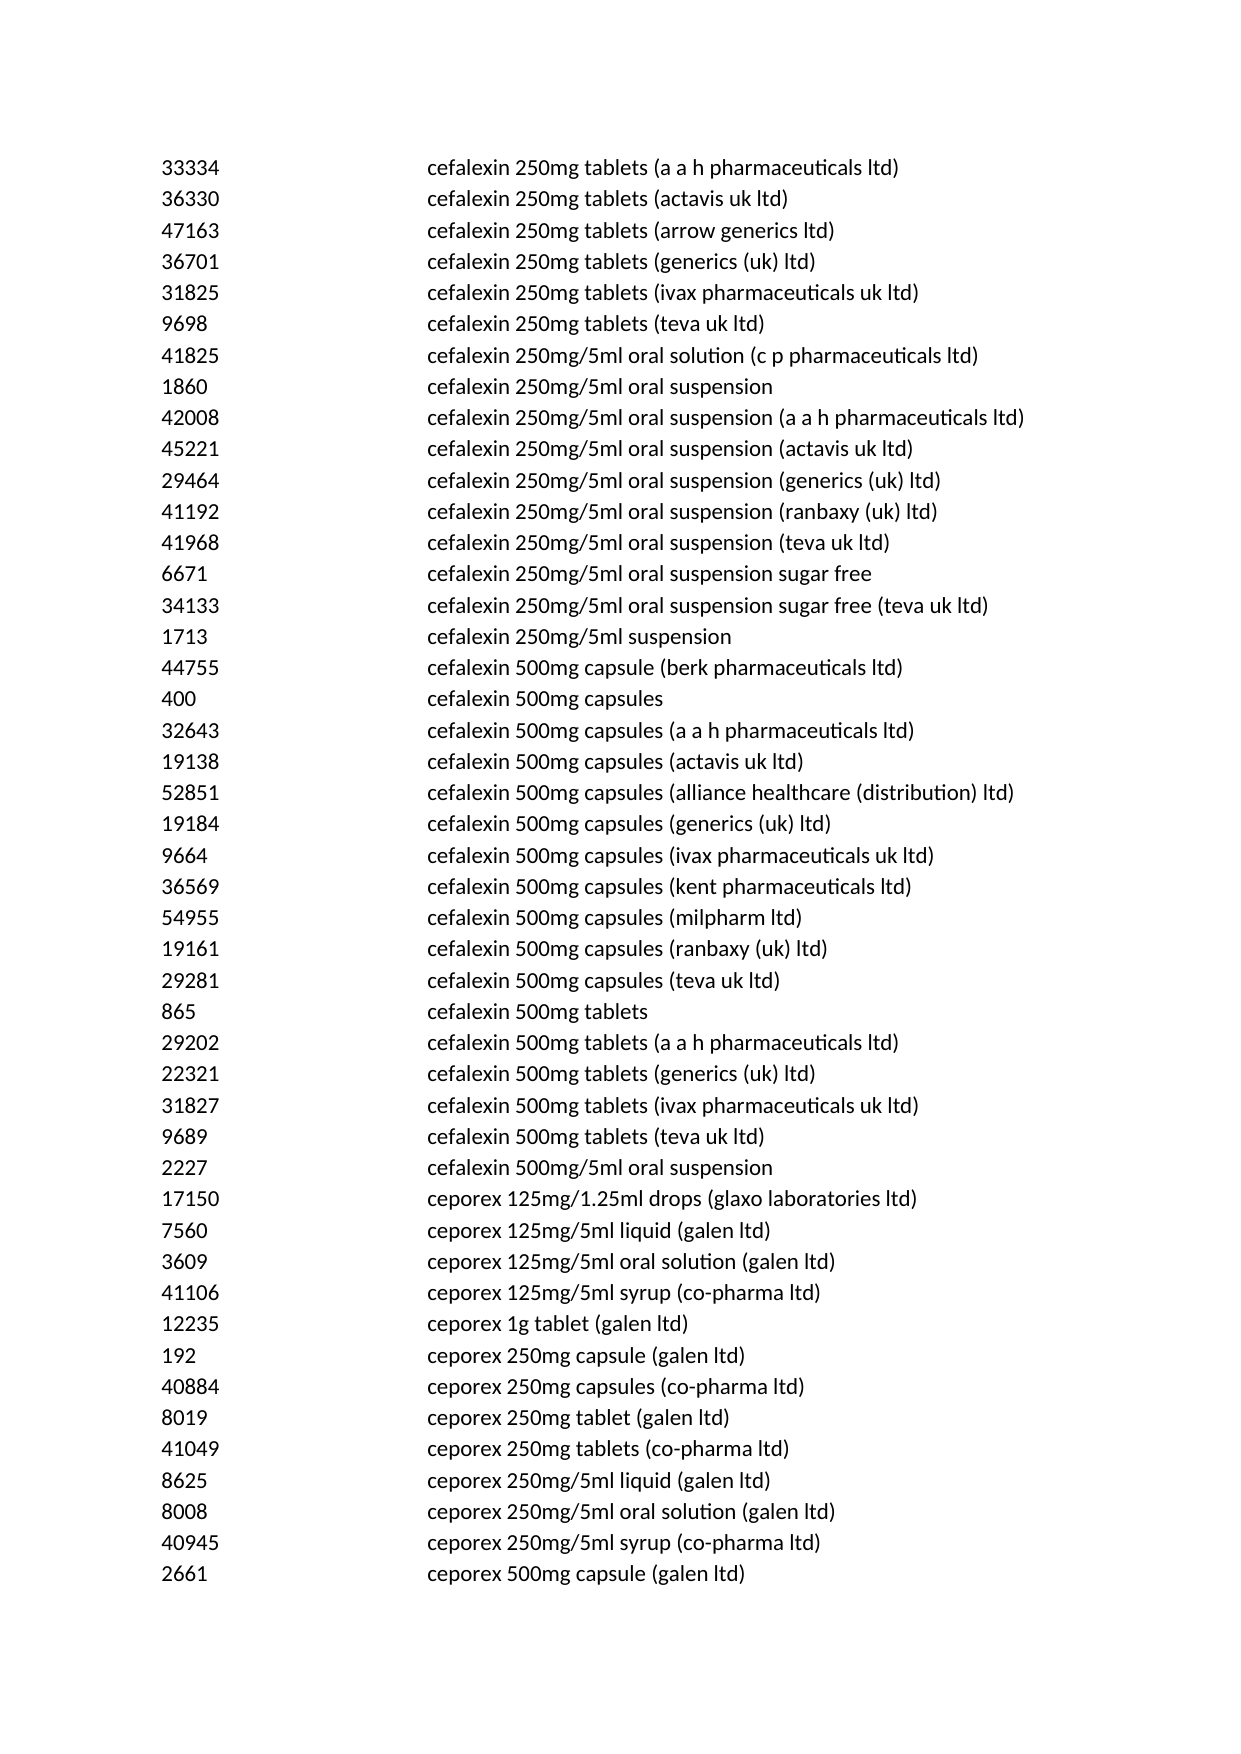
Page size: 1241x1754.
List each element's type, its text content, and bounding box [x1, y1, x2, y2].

table_cell cefalexin 500mg tablets [416, 994, 1131, 1025]
table_cell 2227 [150, 1150, 416, 1181]
table_cell cefalexin 250mg/5ml oral suspension (teva uk ltd) [416, 525, 1131, 556]
table_cell cefalexin 250mg/5ml oral suspension (generics (uk) ltd) [416, 463, 1131, 494]
table_cell 47163 [150, 213, 416, 244]
table_cell cefalexin 500mg tablets (a a h pharmaceuticals ltd) [416, 1025, 1131, 1056]
table_cell 3609 [150, 1244, 416, 1275]
table_cell 54955 [150, 900, 416, 931]
table_cell cefalexin 500mg capsules (milpharm ltd) [416, 900, 1131, 931]
table_cell 22321 [150, 1056, 416, 1087]
table_cell cefalexin 500mg capsules (alliance healthcare (distribution) ltd) [416, 775, 1131, 806]
table_cell 34133 [150, 588, 416, 619]
table_cell 8008 [150, 1494, 416, 1525]
table_cell 865 [150, 994, 416, 1025]
table_cell ceporex 250mg capsules (co-pharma ltd) [416, 1369, 1131, 1400]
table_cell cefalexin 250mg/5ml oral solution (c p pharmaceuticals ltd) [416, 338, 1131, 369]
table_cell 33334 [150, 150, 416, 181]
table_cell cefalexin 250mg/5ml oral suspension sugar free [416, 556, 1131, 587]
table_cell ceporex 1g tablet (galen ltd) [416, 1306, 1131, 1337]
table_cell ceporex 125mg/5ml syrup (co-pharma ltd) [416, 1275, 1131, 1306]
table_cell 12235 [150, 1306, 416, 1337]
table_cell 17150 [150, 1181, 416, 1212]
table_cell 44755 [150, 650, 416, 681]
table_cell cefalexin 250mg/5ml suspension [416, 619, 1131, 650]
table_cell 52851 [150, 775, 416, 806]
table_cell cefalexin 250mg tablets (ivax pharmaceuticals uk ltd) [416, 275, 1131, 306]
table_cell cefalexin 500mg capsules (ranbaxy (uk) ltd) [416, 931, 1131, 962]
table_cell 192 [150, 1338, 416, 1369]
table_cell 19138 [150, 744, 416, 775]
table_cell 19184 [150, 806, 416, 837]
table_cell cefalexin 500mg capsule (berk pharmaceuticals ltd) [416, 650, 1131, 681]
table_cell 31827 [150, 1088, 416, 1119]
table_cell 29281 [150, 963, 416, 994]
table_cell 1860 [150, 369, 416, 400]
table_cell cefalexin 250mg/5ml oral suspension (a a h pharmaceuticals ltd) [416, 400, 1131, 431]
table_cell ceporex 125mg/5ml liquid (galen ltd) [416, 1213, 1131, 1244]
table_cell 36330 [150, 181, 416, 212]
table_cell 400 [150, 681, 416, 712]
table_cell 42008 [150, 400, 416, 431]
table_cell 1713 [150, 619, 416, 650]
table_cell 41192 [150, 494, 416, 525]
table_cell 7560 [150, 1213, 416, 1244]
table_cell 8625 [150, 1463, 416, 1494]
table_cell 31825 [150, 275, 416, 306]
table_cell ceporex 250mg/5ml oral solution (galen ltd) [416, 1494, 1131, 1525]
table_cell 36569 [150, 869, 416, 900]
table_cell cefalexin 250mg tablets (a a h pharmaceuticals ltd) [416, 150, 1131, 181]
table_cell cefalexin 250mg tablets (generics (uk) ltd) [416, 244, 1131, 275]
table_cell cefalexin 500mg capsules (teva uk ltd) [416, 963, 1131, 994]
table_cell 41049 [150, 1431, 416, 1462]
table_cell 40884 [150, 1369, 416, 1400]
table_cell cefalexin 500mg capsules (generics (uk) ltd) [416, 806, 1131, 837]
table_cell cefalexin 250mg/5ml oral suspension [416, 369, 1131, 400]
table_cell 41968 [150, 525, 416, 556]
table_cell cefalexin 500mg capsules (actavis uk ltd) [416, 744, 1131, 775]
table_cell cefalexin 500mg capsules (ivax pharmaceuticals uk ltd) [416, 838, 1131, 869]
table_cell ceporex 250mg/5ml syrup (co-pharma ltd) [416, 1525, 1131, 1556]
table_cell cefalexin 250mg tablets (actavis uk ltd) [416, 181, 1131, 212]
table_cell 29202 [150, 1025, 416, 1056]
table_cell 41825 [150, 338, 416, 369]
table_cell cefalexin 500mg capsules (a a h pharmaceuticals ltd) [416, 713, 1131, 744]
table_cell cefalexin 500mg capsules [416, 681, 1131, 712]
table_cell 6671 [150, 556, 416, 587]
table_cell ceporex 250mg capsule (galen ltd) [416, 1338, 1131, 1369]
table_cell 9664 [150, 838, 416, 869]
table_cell cefalexin 500mg tablets (ivax pharmaceuticals uk ltd) [416, 1088, 1131, 1119]
table_cell 40945 [150, 1525, 416, 1556]
table_cell 19161 [150, 931, 416, 962]
table_cell cefalexin 500mg/5ml oral suspension [416, 1150, 1131, 1181]
table_cell 9689 [150, 1119, 416, 1150]
table_cell 41106 [150, 1275, 416, 1306]
table_cell ceporex 250mg tablet (galen ltd) [416, 1400, 1131, 1431]
table_cell ceporex 125mg/5ml oral solution (galen ltd) [416, 1244, 1131, 1275]
table_cell cefalexin 250mg/5ml oral suspension sugar free (teva uk ltd) [416, 588, 1131, 619]
table_cell 9698 [150, 306, 416, 337]
table_cell ceporex 125mg/1.25ml drops (glaxo laboratories ltd) [416, 1181, 1131, 1212]
table_cell cefalexin 500mg tablets (teva uk ltd) [416, 1119, 1131, 1150]
table_cell cefalexin 250mg/5ml oral suspension (actavis uk ltd) [416, 431, 1131, 462]
table_cell cefalexin 250mg tablets (arrow generics ltd) [416, 213, 1131, 244]
table_cell cefalexin 500mg tablets (generics (uk) ltd) [416, 1056, 1131, 1087]
table_cell cefalexin 250mg tablets (teva uk ltd) [416, 306, 1131, 337]
table_cell 32643 [150, 713, 416, 744]
table_cell 45221 [150, 431, 416, 462]
table_cell 8019 [150, 1400, 416, 1431]
table_cell cefalexin 500mg capsules (kent pharmaceuticals ltd) [416, 869, 1131, 900]
table_cell ceporex 500mg capsule (galen ltd) [416, 1556, 1131, 1587]
table_cell ceporex 250mg/5ml liquid (galen ltd) [416, 1463, 1131, 1494]
table_cell 29464 [150, 463, 416, 494]
table_cell 2661 [150, 1556, 416, 1587]
table_cell ceporex 250mg tablets (co-pharma ltd) [416, 1431, 1131, 1462]
table_cell 36701 [150, 244, 416, 275]
table_cell cefalexin 250mg/5ml oral suspension (ranbaxy (uk) ltd) [416, 494, 1131, 525]
